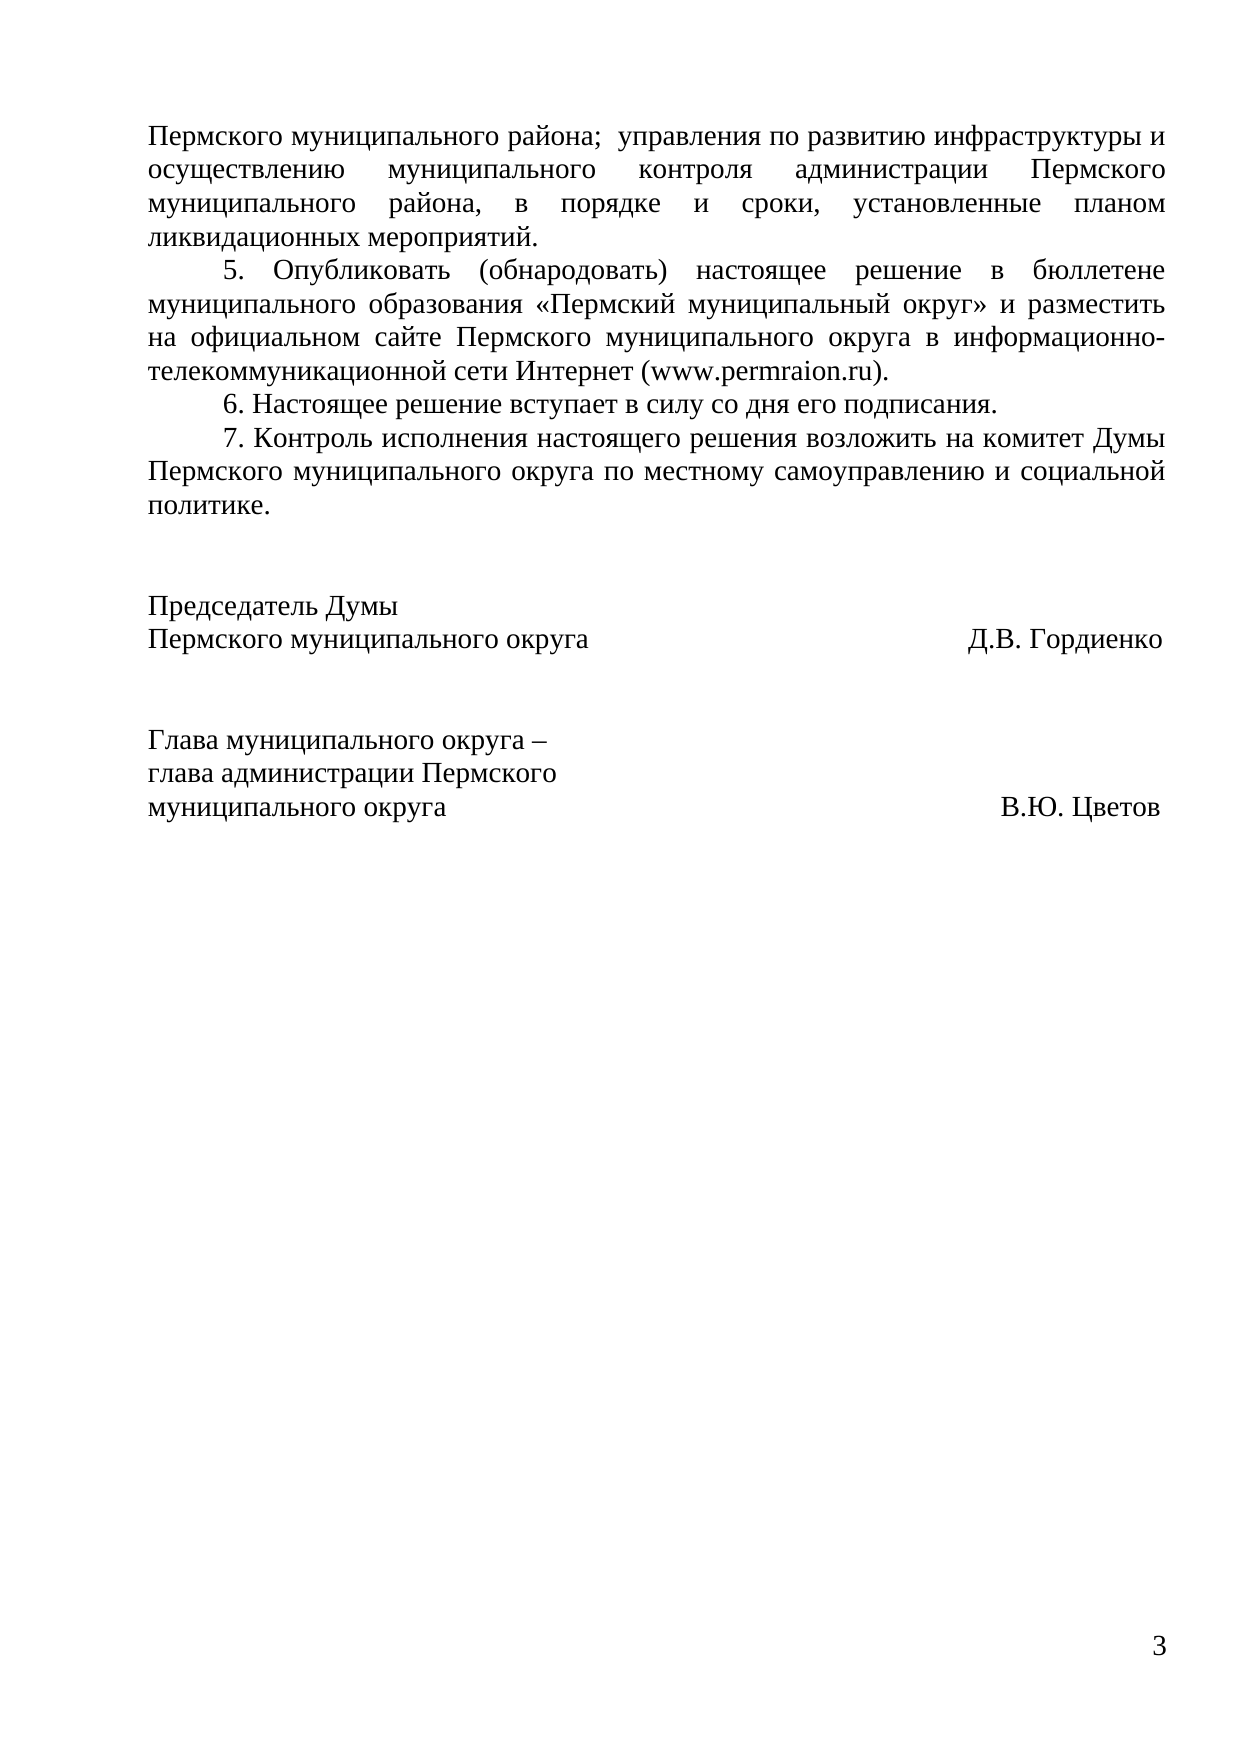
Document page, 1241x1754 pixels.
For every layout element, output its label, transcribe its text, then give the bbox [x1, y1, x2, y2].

text Пермского муниципального округа Д.В. Гордиенко [148, 621, 1166, 655]
text Председатель Думы [148, 588, 1166, 621]
text 5. Опубликовать (обнародовать) настоящее решение в бюллетене муниципального образования «Пермский муниципальный округ» и разместить на официальном сайте Пермского муниципального округа в информационно-телекоммуникационной сети Интернет (www.permraion.ru). [148, 252, 1166, 386]
text муниципального округа В.Ю. Цветов [148, 789, 1166, 822]
text 6. Настоящее решение вступает в силу со дня его подписания. [148, 386, 1166, 420]
text 7. Контроль исполнения настоящего решения возложить на комитет Думы Пермского муниципального округа по местному самоуправлению и социальной политике. [148, 420, 1166, 521]
text глава администрации Пермского [148, 755, 1166, 789]
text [148, 118, 1166, 252]
text Глава муниципального округа – [148, 722, 1166, 755]
